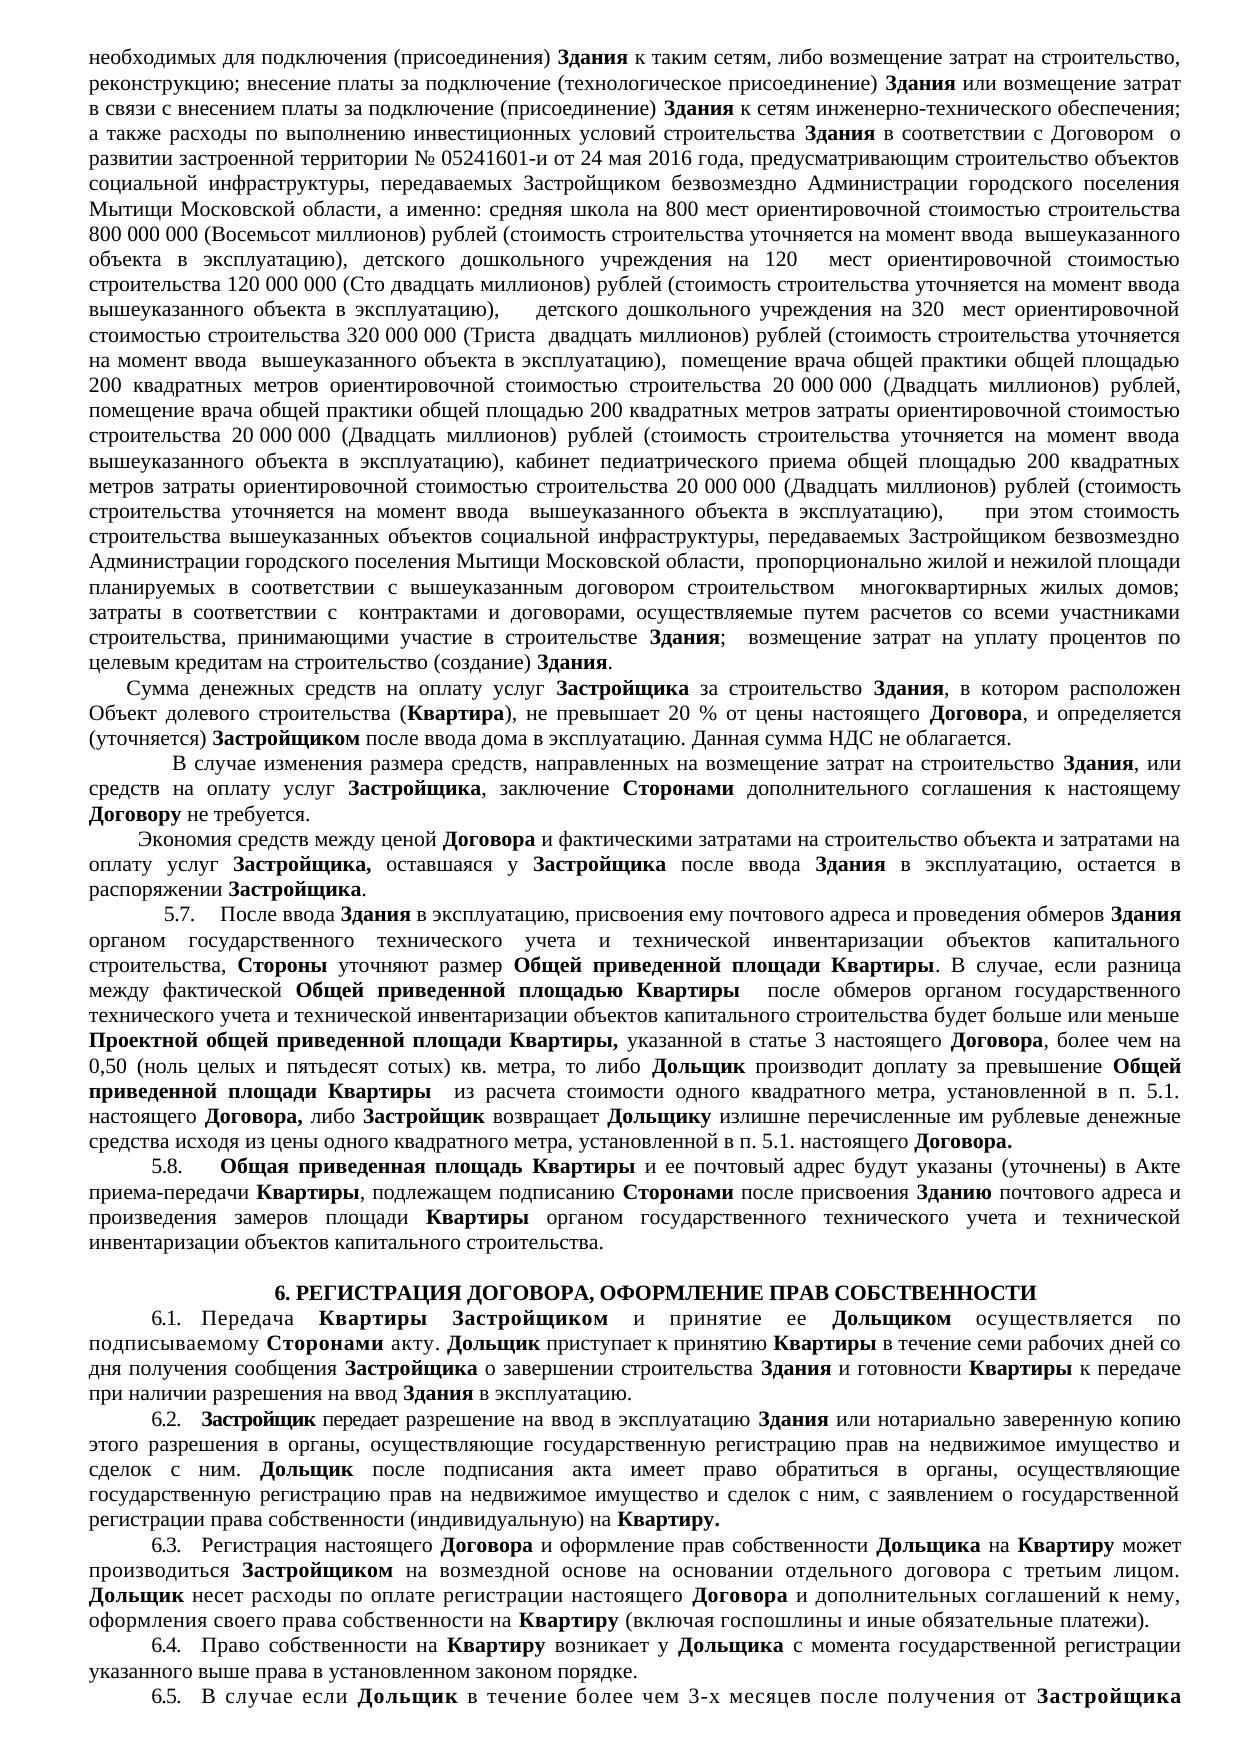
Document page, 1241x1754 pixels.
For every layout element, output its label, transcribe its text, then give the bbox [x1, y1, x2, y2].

list Застройщик передает разрешение на ввод в эксплуатацию Здания или нотариально заверенную копию этого разрешения в органы, осуществляющие государственную регистрацию прав на недвижимое имущество и сделок с ним. Дольщик после подписания акта имеет право обратиться в органы, осуществляющие государственную регистрацию прав на недвижимое имущество и сделок с ним, с заявлением о государственной регистрации права собственности (индивидуальную) на Квартиру. [89, 1406, 1181, 1532]
text В случае изменения размера средств, направленных на возмещение затрат на строительство Здания, или средств на оплату услуг Застройщика, заключение Сторонами дополнительного соглашения к настоящему Договору не требуется. [89, 750, 1181, 826]
list Регистрация настоящего Договора и оформление прав собственности Дольщика на Квартиру может производиться Застройщиком на возмездной основе на основании отдельного договора с третьим лицом. Дольщик несет расходы по оплате регистрации настоящего Договора и дополнительных соглашений к нему, оформления своего права собственности на Квартиру (включая госпошлины и иные обязательные платежи). [89, 1532, 1181, 1632]
list Право собственности на Квартиру возникает у Дольщика с момента государственной регистрации указанного выше права в установленном законом порядке. [89, 1632, 1181, 1683]
text Экономия средств между ценой Договора и фактическими затратами на строительство объекта и затратами на оплату услуг Застройщика, оставшаяся у Застройщика после ввода Здания в эксплуатацию, остается в распоряжении Застройщика. [89, 826, 1181, 901]
list После ввода Здания в эксплуатацию, присвоения ему почтового адреса и проведения обмеров Здания органом государственного технического учета и технической инвентаризации объектов капитального строительства, Стороны уточняют размер Общей приведенной площади Квартиры. В случае, если разница между фактической Общей приведенной площадью Квартиры после обмеров органом государственного технического учета и технической инвентаризации объектов капитального строительства будет больше или меньше Проектной общей приведенной площади Квартиры, указанной в статье 3 настоящего Договора, более чем на 0,50 (ноль целых и пятьдесят сотых) кв. метра, то либо Дольщик производит доплату за превышение Общей приведенной площади Квартиры из расчета стоимости одного квадратного метра, установленной в п. 5.1. настоящего Договора, либо Застройщик возвращает Дольщику излишне перечисленные им рублевые денежные средства исходя из цены одного квадратного метра, установленной в п. 5.1. настоящего Договора. [89, 901, 1181, 1153]
text 6. РЕГИСТРАЦИЯ ДОГОВОРА, ОФОРМЛЕНИЕ ПРАВ СОБСТВЕННОСТИ [89, 1279, 1181, 1305]
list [89, 44, 1181, 674]
list Сумма денежных средств на оплату услуг Застройщика за строительство Здания, в котором расположен Объект долевого строительства (Квартира), не превышает 20 % от цены настоящего Договора, и определяется (уточняется) Застройщиком после ввода дома в эксплуатацию. Данная сумма НДС не облагается. [89, 674, 1181, 750]
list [89, 1683, 1181, 1708]
list Передача Квартиры Застройщиком и принятие ее Дольщиком осуществляется по подписываемому Сторонами акту. Дольщик приступает к принятию Квартиры в течение семи рабочих дней со дня получения сообщения Застройщика о завершении строительства Здания и готовности Квартиры к передаче при наличии разрешения на ввод Здания в эксплуатацию. [89, 1305, 1181, 1406]
list Общая приведенная площадь Квартиры и ее почтовый адрес будут указаны (уточнены) в Акте приема-передачи Квартиры, подлежащем подписанию Сторонами после присвоения Зданию почтового адреса и произведения замеров площади Квартиры органом государственного технического учета и технической инвентаризации объектов капитального строительства. [89, 1153, 1181, 1254]
